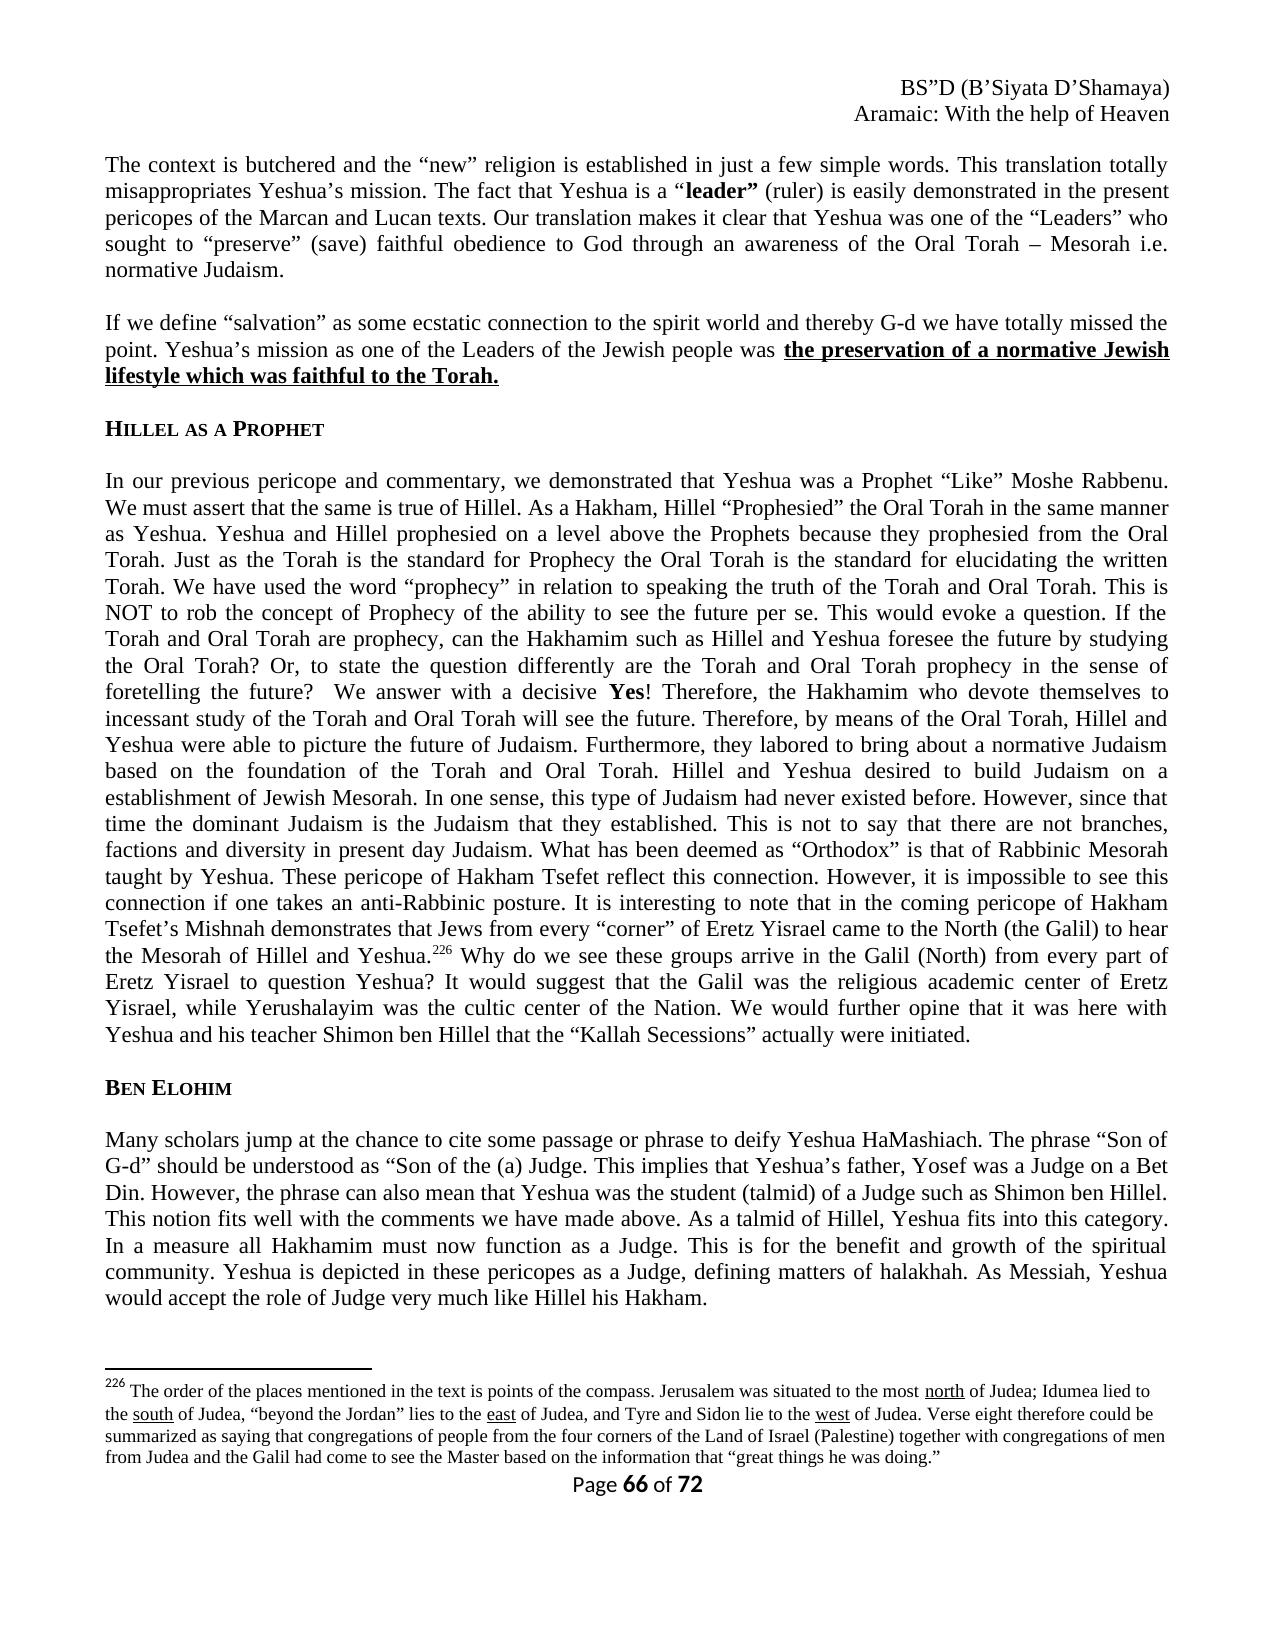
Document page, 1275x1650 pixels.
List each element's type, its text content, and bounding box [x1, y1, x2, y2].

text In our previous pericope and commentary, we demonstrated that Yeshua was a Prophet “Like” Moshe Rabbenu. We must assert that the same is true of Hillel. As a Hakham, Hillel “Prophesied” the Oral Torah in the same manner as Yeshua. Yeshua and Hillel prophesied on a level above the Prophets because they prophesied from the Oral Torah. Just as the Torah is the standard for Prophecy the Oral Torah is the standard for elucidating the written Torah. We have used the word “prophecy” in relation to speaking the truth of the Torah and Oral Torah. This is NOT to rob the concept of Prophecy of the ability to see the future per se. This would evoke a question. If the Torah and Oral Torah are prophecy, can the Hakhamim such as Hillel and Yeshua foresee the future by studying the Oral Torah? Or, to state the question differently are the Torah and Oral Torah prophecy in the sense of foretelling the future? We answer with a decisive Yes! Therefore, the Hakhamim who devote themselves to incessant study of the Torah and Oral Torah will see the future. Therefore, by means of the Oral Torah, Hillel and Yeshua were able to picture the future of Judaism. Furthermore, they labored to bring about a normative Judaism based on the foundation of the Torah and Oral Torah. Hillel and Yeshua desired to build Judaism on a establishment of Jewish Mesorah. In one sense, this type of Judaism had never existed before. However, since that time the dominant Judaism is the Judaism that they established. This is not to say that there are not branches, factions and diversity in present day Judaism. What has been deemed as “Orthodox” is that of Rabbinic Mesorah taught by Yeshua. These pericope of Hakham Tsefet reflect this connection. However, it is impossible to see this connection if one takes an anti-Rabbinic posture. It is interesting to note that in the coming pericope of Hakham Tsefet’s Mishnah demonstrates that Jews from every “corner” of Eretz Yisrael came to the North (the Galil) to hear the Mesorah of Hillel and Yeshua. Why do we see these groups arrive in the Galil (North) from every part of Eretz Yisrael to question Yeshua? It would suggest that the Galil was the religious academic center of Eretz Yisrael, while Yerushalayim was the cultic center of the Nation. We would further opine that it was here with Yeshua and his teacher Shimon ben Hillel that the “Kallah Secessions” actually were initiated. [105, 467, 1170, 1047]
text Many scholars jump at the chance to cite some passage or phrase to deify Yeshua HaMashiach. The phrase “Son of G-d” should be understood as “Son of the (a) Judge. This implies that Yeshua’s father, Yosef was a Judge on a Bet Din. However, the phrase can also mean that Yeshua was the student (talmid) of a Judge such as Shimon ben Hillel. This notion fits well with the comments we have made above. As a talmid of Hillel, Yeshua fits into this category. In a measure all Hakhamim must now function as a Judge. This is for the benefit and growth of the spiritual community. Yeshua is depicted in these pericopes as a Judge, defining matters of halakhah. As Messiah, Yeshua would accept the role of Judge very much like Hillel his Hakham. [105, 1126, 1170, 1311]
text The context is butchered and the “new” religion is established in just a few simple words. This translation totally misappropriates Yeshua’s mission. The fact that Yeshua is a “leader” (ruler) is easily demonstrated in the present pericopes of the Marcan and Lucan texts. Our translation makes it clear that Yeshua was one of the “Leaders” who sought to “preserve” (save) faithful obedience to God through an awareness of the Oral Torah – Mesorah i.e. normative Judaism. [105, 151, 1170, 283]
text Ben Elohim [105, 1073, 1170, 1100]
text Hillel as a Prophet [105, 415, 1170, 441]
text If we define “salvation” as some ecstatic connection to the spirit world and thereby G-d we have totally missed the point. Yeshua’s mission as one of the Leaders of the Jewish people was the preservation of a normative Jewish lifestyle which was faithful to the Torah. [105, 309, 1170, 388]
